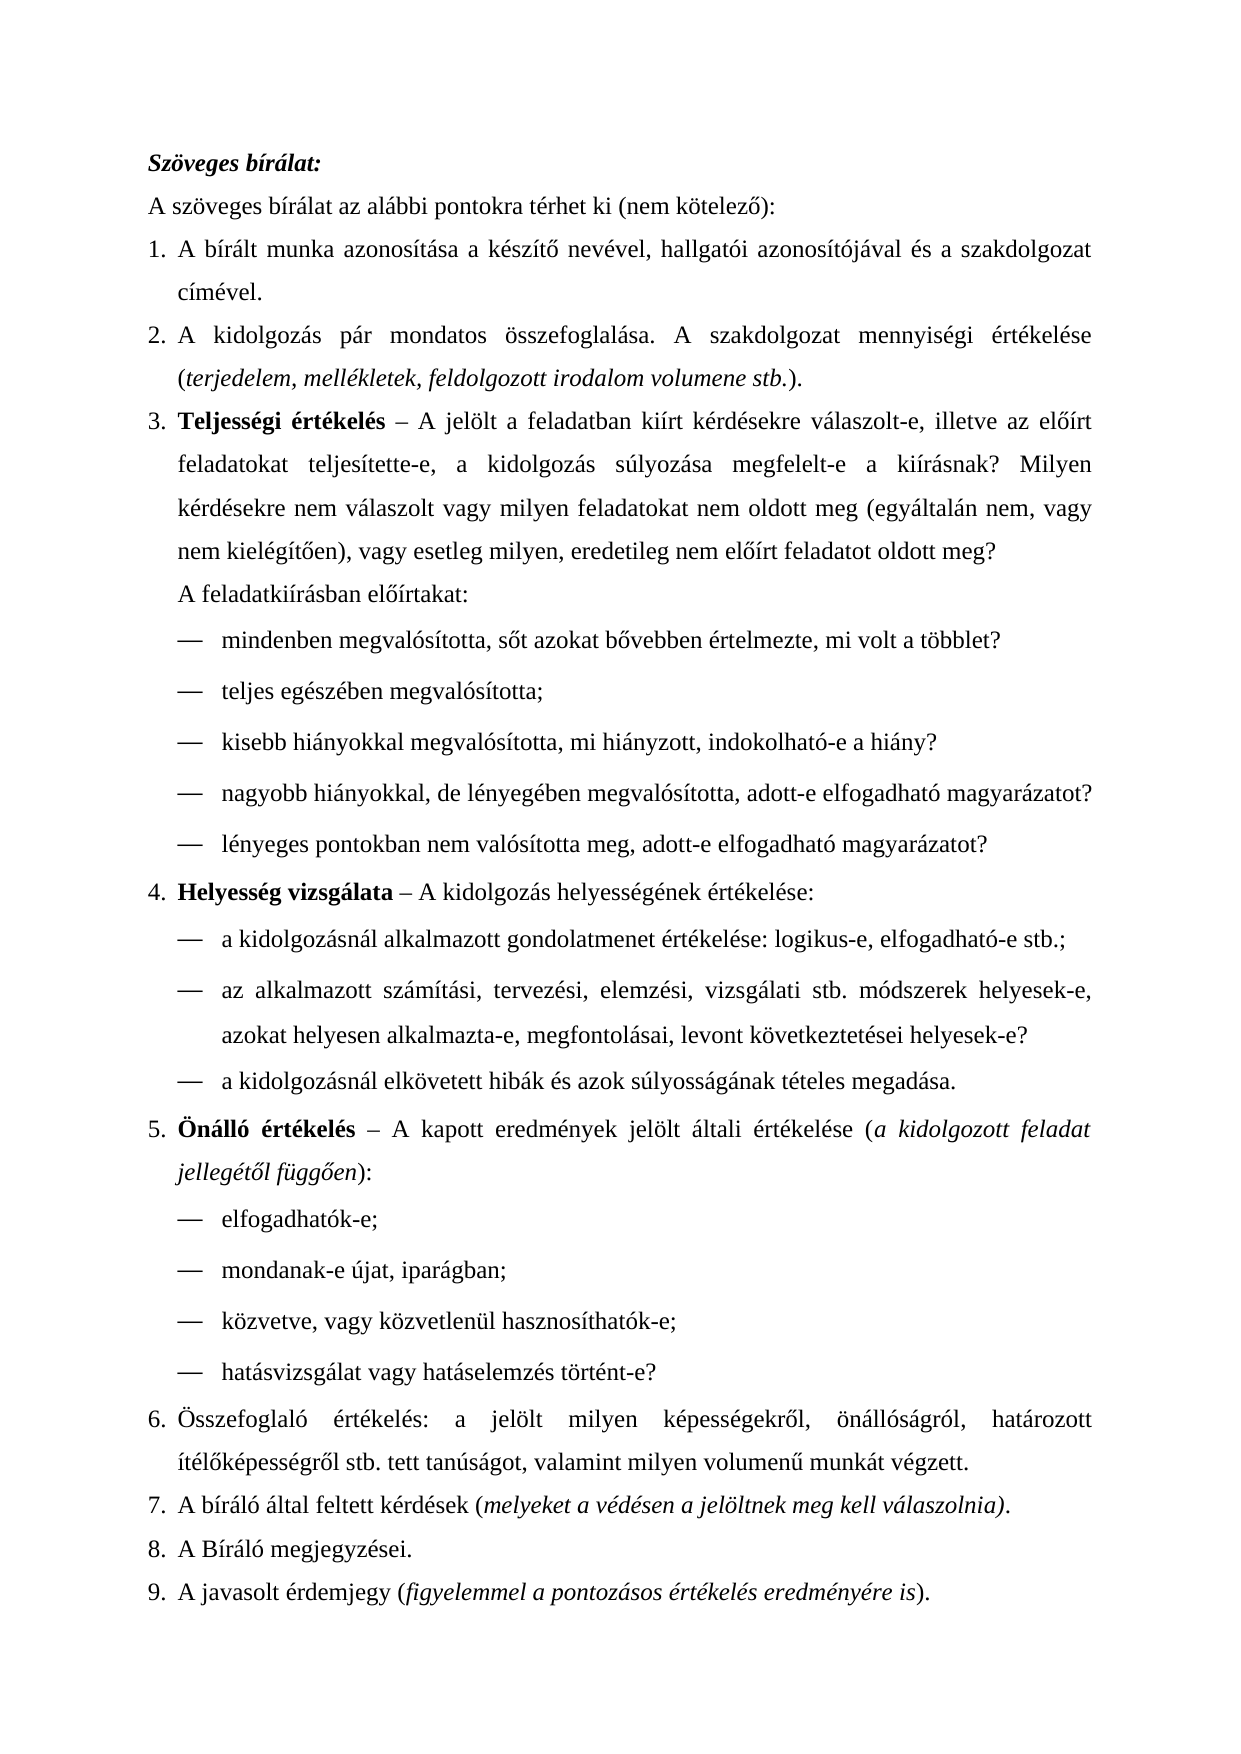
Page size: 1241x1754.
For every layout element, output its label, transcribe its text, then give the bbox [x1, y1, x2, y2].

text A feladatkiírásban előírtakat: [177, 579, 1093, 608]
list kisebb hiányokkal megvalósította, mi hiányzott, indokolható-e a hiány? [177, 724, 1093, 758]
list A Bíráló megjegyzései. [148, 1534, 1093, 1562]
text A szöveges bírálat az alábbi pontokra térhet ki (nem kötelező): [148, 191, 1093, 219]
list lényeges pontokban nem valósította meg, adott-e elfogadható magyarázatot? [177, 826, 1093, 860]
list elfogadhatók-e; [177, 1200, 1093, 1234]
list a kidolgozásnál alkalmazott gondolatmenet értékelése: logikus-e, elfogadható-e stb.; [177, 920, 1093, 954]
list Önálló értékelés – A kapott eredmények jelölt általi értékelése (a kidolgozott feladat jellegétől függően): [148, 1114, 1093, 1186]
list A javasolt érdemjegy (figyelemmel a pontozásos értékelés eredményére is). [148, 1577, 1093, 1606]
list mindenben megvalósította, sőt azokat bővebben értelmezte, mi volt a többlet? [177, 622, 1093, 656]
list a kidolgozásnál elkövetett hibák és azok súlyosságának tételes megadása. [177, 1063, 1093, 1097]
list közvetve, vagy közvetlenül hasznosíthatók-e; [177, 1302, 1093, 1336]
list Összefoglaló értékelés: a jelölt milyen képességekről, önállóságról, határozott ítélőképességről stb. tett tanúságot, valamint milyen volumenű munkát végzett. [148, 1404, 1093, 1476]
list A bírált munka azonosítása a készítő nevével, hallgatói azonosítójával és a szakdolgozat címével. [148, 234, 1093, 306]
list A bíráló által feltett kérdések (melyeket a védésen a jelöltnek meg kell válaszolnia). [148, 1491, 1093, 1519]
list nagyobb hiányokkal, de lényegében megvalósította, adott-e elfogadható magyarázatot? [177, 775, 1093, 809]
list az alkalmazott számítási, tervezési, elemzési, vizsgálati stb. módszerek helyesek-e, azokat helyesen alkalmazta-e, megfontolásai, levont következtetései helyesek-e? [177, 971, 1093, 1048]
list Helyesség vizsgálata – A kidolgozás helyességének értékelése: [148, 877, 1093, 906]
list hatásvizsgálat vagy hatáselemzés történt-e? [177, 1353, 1093, 1387]
list Teljességi értékelés – A jelölt a feladatban kiírt kérdésekre válaszolt-e, illetve az előírt feladatokat teljesítette-e, a kidolgozás súlyozása megfelelt-e a kiírásnak? Milyen kérdésekre nem válaszolt vagy milyen feladatokat nem oldott meg (egyáltalán nem, vagy nem kielégítően), vagy esetleg milyen, eredetileg nem előírt feladatot oldott meg? [148, 406, 1093, 564]
list A kidolgozás pár mondatos összefoglalása. A szakdolgozat mennyiségi értékelése (terjedelem, mellékletek, feldolgozott irodalom volumene stb.). [148, 320, 1093, 392]
list teljes egészében megvalósította; [177, 673, 1093, 707]
text Szöveges bírálat: [148, 148, 1093, 176]
list mondanak-e újat, iparágban; [177, 1251, 1093, 1285]
